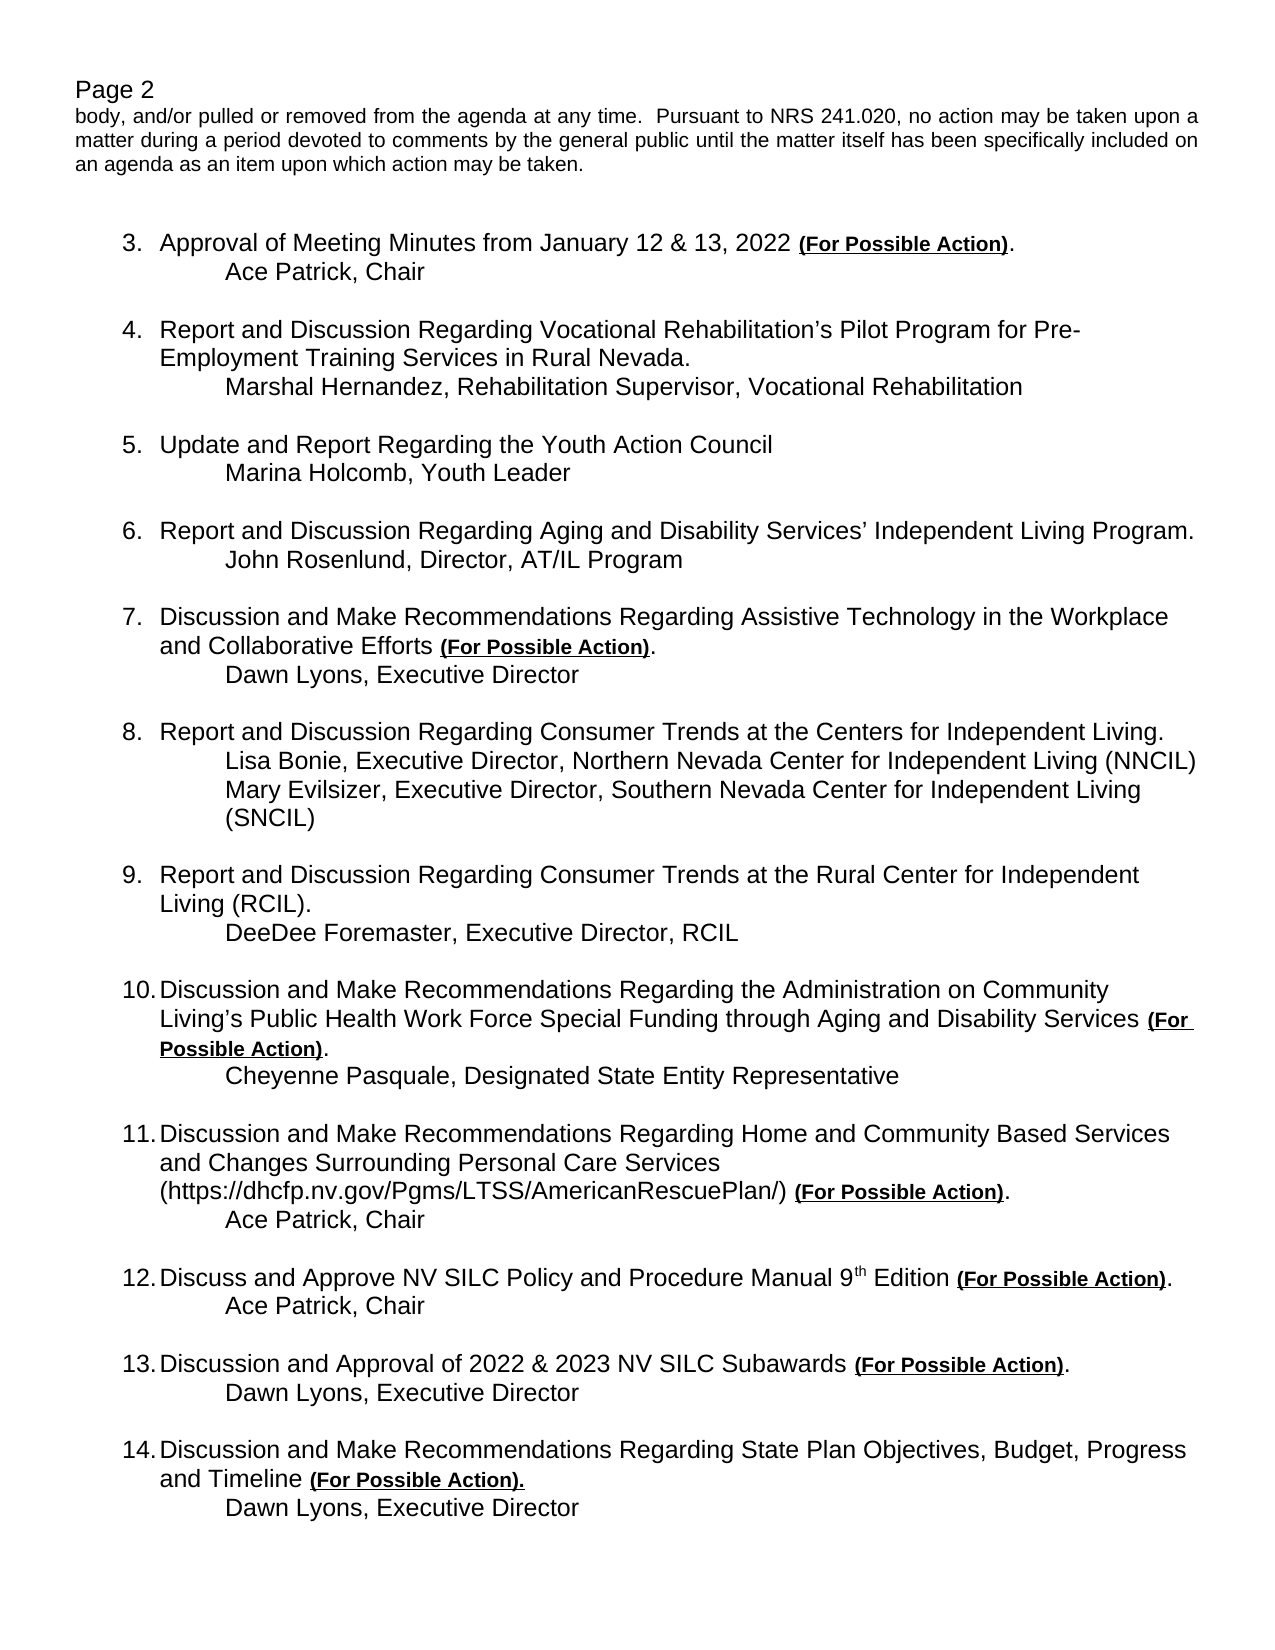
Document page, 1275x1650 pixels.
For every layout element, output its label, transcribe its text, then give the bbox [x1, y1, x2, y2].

list Dawn Lyons, Executive Director [225, 659, 1200, 688]
list Report and Discussion Regarding Vocational Rehabilitation’s Pilot Program for Pre-Employment Training Services in Rural Nevada. [122, 314, 1200, 372]
list Dawn Lyons, Executive Director [225, 1493, 1200, 1521]
list Report and Discussion Regarding Consumer Trends at the Rural Center for Independent Living (RCIL). [122, 860, 1200, 918]
list Discuss and Approve NV SILC Policy and Procedure Manual 9th Edition (For Possible Action). [122, 1263, 1200, 1291]
list Lisa Bonie, Executive Director, Northern Nevada Center for Independent Living (NNCIL) [225, 746, 1200, 774]
list Report and Discussion Regarding Aging and Disability Services’ Independent Living Program. [122, 516, 1200, 544]
list Report and Discussion Regarding Consumer Trends at the Centers for Independent Living. [122, 717, 1200, 746]
list Marina Holcomb, Youth Leader [225, 458, 1200, 487]
list John Rosenlund, Director, AT/IL Program [159, 544, 1200, 573]
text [75, 104, 1200, 176]
list Marshal Hernandez, Rehabilitation Supervisor, Vocational Rehabilitation [225, 372, 1200, 401]
list Ace Patrick, Chair [159, 1205, 1200, 1234]
list Discussion and Make Recommendations Regarding Assistive Technology in the Workplace and Collaborative Efforts (For Possible Action). [122, 602, 1200, 659]
list Approval of Meeting Minutes from January 12 & 13, 2022 (For Possible Action). [122, 228, 1200, 257]
list Mary Evilsizer, Executive Director, Southern Nevada Center for Independent Living (SNCIL) [225, 774, 1200, 832]
list Discussion and Make Recommendations Regarding the Administration on Community Living’s Public Health Work Force Special Funding through Aging and Disability Services (For Possible Action). [122, 975, 1200, 1061]
list Cheyenne Pasquale, Designated State Entity Representative [225, 1061, 1200, 1090]
list Ace Patrick, Chair [225, 257, 1200, 286]
list Dawn Lyons, Executive Director [225, 1378, 1200, 1406]
list Discussion and Make Recommendations Regarding State Plan Objectives, Budget, Progress and Timeline (For Possible Action). [122, 1435, 1200, 1493]
list Discussion and Approval of 2022 & 2023 NV SILC Subawards (For Possible Action). [122, 1349, 1200, 1378]
list Update and Report Regarding the Youth Action Council [122, 429, 1200, 458]
list Ace Patrick, Chair [225, 1291, 1200, 1320]
list Discussion and Make Recommendations Regarding Home and Community Based Services and Changes Surrounding Personal Care Services (https://dhcfp.nv.gov/Pgms/LTSS/AmericanRescuePlan/) (For Possible Action). [122, 1119, 1200, 1205]
list DeeDee Foremaster, Executive Director, RCIL [225, 918, 1200, 946]
